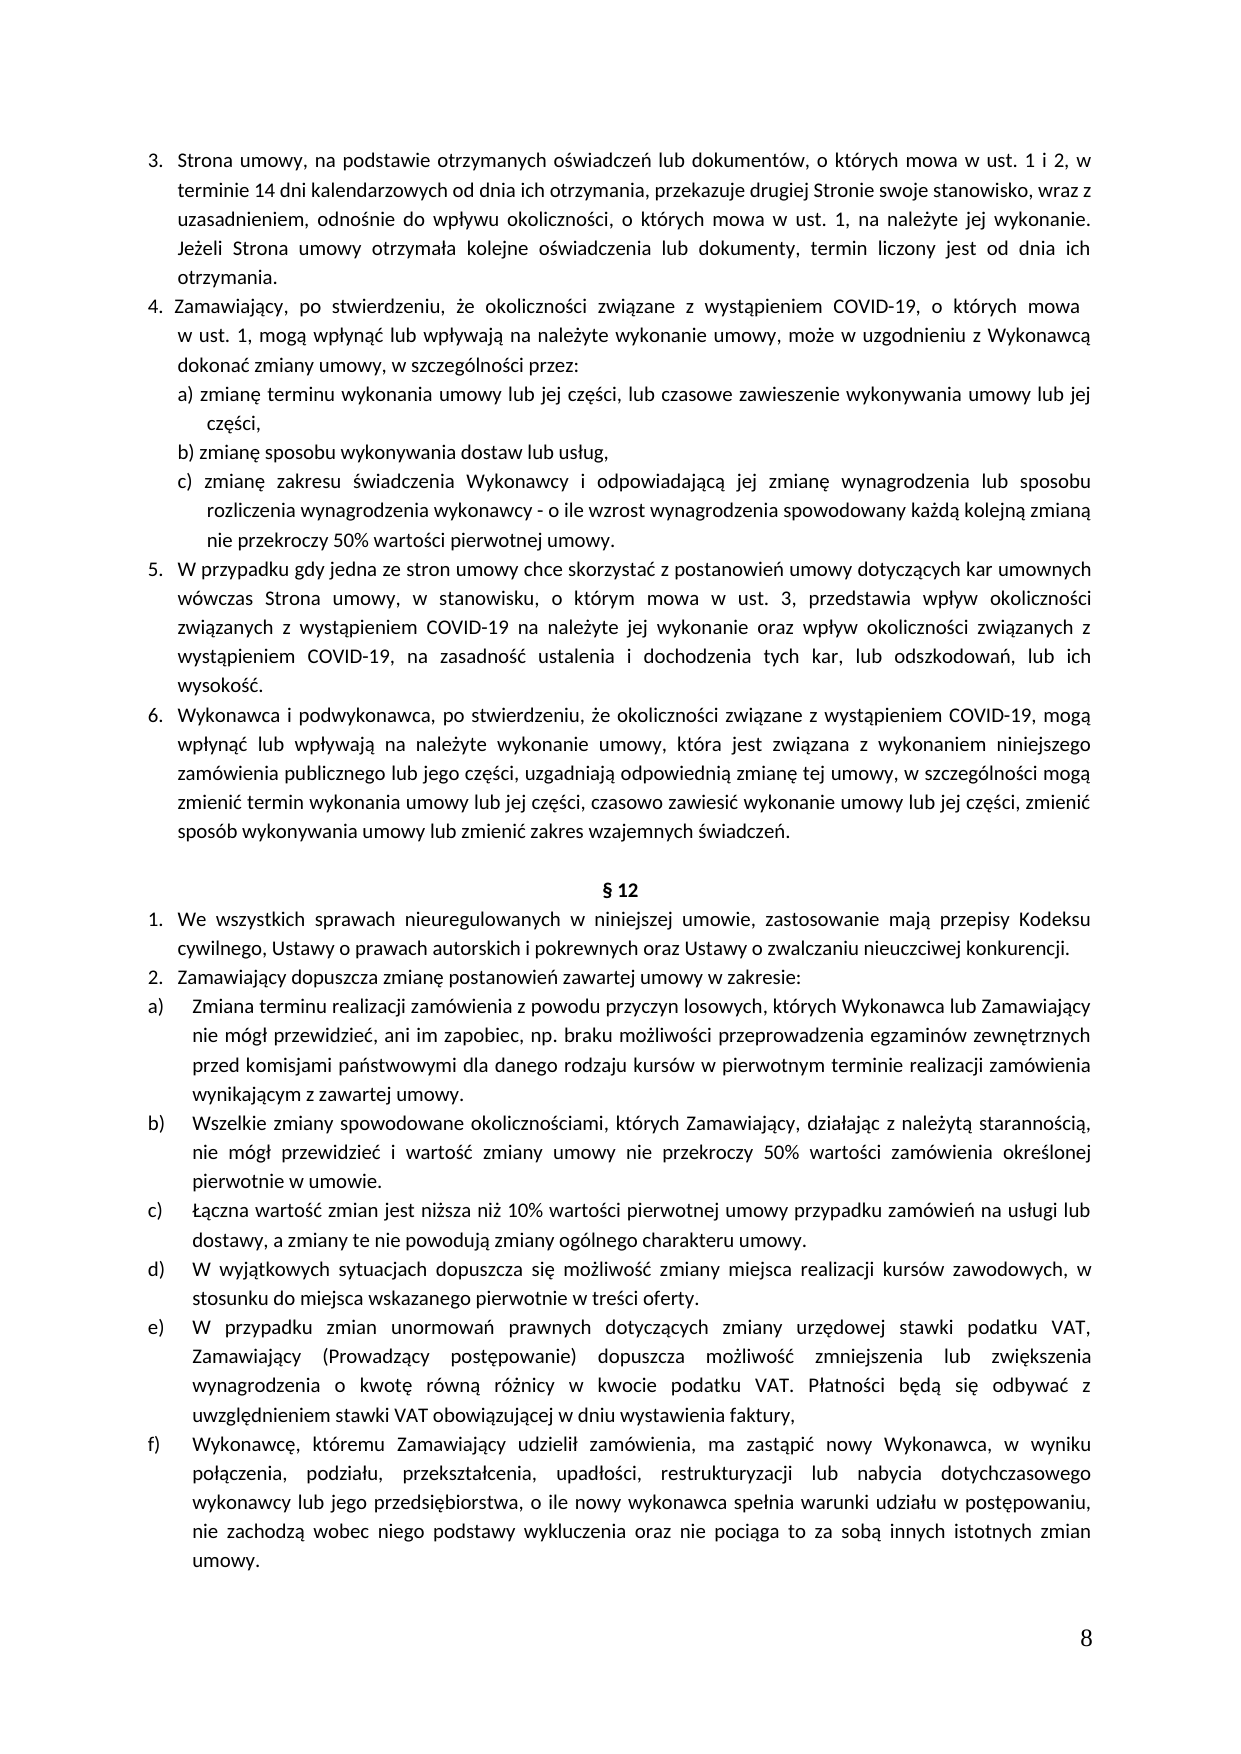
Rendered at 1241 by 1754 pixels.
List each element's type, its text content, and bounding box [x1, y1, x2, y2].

list Zmiana terminu realizacji zamówienia z powodu przyczyn losowych, których Wykonawca lub Zamawiający nie mógł przewidzieć, ani im zapobiec, np. braku możliwości przeprowadzenia egzaminów zewnętrznych przed komisjami państwowymi dla danego rodzaju kursów w pierwotnym terminie realizacji zamówienia wynikającym z zawartej umowy. [148, 993, 1093, 1106]
list W wyjątkowych sytuacjach dopuszcza się możliwość zmiany miejsca realizacji kursów zawodowych, w stosunku do miejsca wskazanego pierwotnie w treści oferty. [148, 1256, 1093, 1311]
text a) zmianę terminu wykonania umowy lub jej części, lub czasowe zawieszenie wykonywania umowy lub jej części, [177, 381, 1093, 436]
list W przypadku gdy jedna ze stron umowy chce skorzystać z postanowień umowy dotyczących kar umownych wówczas Strona umowy, w stanowisku, o którym mowa w ust. 3, przedstawia wpływ okoliczności związanych z wystąpieniem COVID-19 na należyte jej wykonanie oraz wpływ okoliczności związanych z wystąpieniem COVID-19, na zasadność ustalenia i dochodzenia tych kar, lub odszkodowań, lub ich wysokość. [148, 556, 1093, 698]
text b) zmianę sposobu wykonywania dostaw lub usług, [177, 439, 1093, 465]
text § 12 [148, 877, 1093, 902]
text 4. Zamawiający, po stwierdzeniu, że okoliczności związane z wystąpieniem COVID-19, o których mowa w ust. 1, mogą wpłynąć lub wpływają na należyte wykonanie umowy, może w uzgodnieniu z Wykonawcą dokonać zmiany umowy, w szczególności przez: [148, 293, 1093, 377]
list Łączna wartość zmian jest niższa niż 10% wartości pierwotnej umowy przypadku zamówień na usługi lub dostawy, a zmiany te nie powodują zmiany ogólnego charakteru umowy. [148, 1198, 1093, 1252]
list Wykonawcę, któremu Zamawiający udzielił zamówienia, ma zastąpić nowy Wykonawca, w wyniku połączenia, podziału, przekształcenia, upadłości, restrukturyzacji lub nabycia dotychczasowego wykonawcy lub jego przedsiębiorstwa, o ile nowy wykonawca spełnia warunki udziału w postępowaniu, nie zachodzą wobec niego podstawy wykluczenia oraz nie pociąga to za sobą innych istotnych zmian umowy. [148, 1431, 1093, 1573]
list W przypadku zmian unormowań prawnych dotyczących zmiany urzędowej stawki podatku VAT, Zamawiający (Prowadzący postępowanie) dopuszcza możliwość zmniejszenia lub zwiększenia wynagrodzenia o kwotę równą różnicy w kwocie podatku VAT. Płatności będą się odbywać z uwzględnieniem stawki VAT obowiązującej w dniu wystawienia faktury, [148, 1314, 1093, 1427]
text c) zmianę zakresu świadczenia Wykonawcy i odpowiadającą jej zmianę wynagrodzenia lub sposobu rozliczenia wynagrodzenia wykonawcy - o ile wzrost wynagrodzenia spowodowany każdą kolejną zmianą nie przekroczy 50% wartości pierwotnej umowy. [177, 468, 1093, 552]
list Wykonawca i podwykonawca, po stwierdzeniu, że okoliczności związane z wystąpieniem COVID-19, mogą wpłynąć lub wpływają na należyte wykonanie umowy, która jest związana z wykonaniem niniejszego zamówienia publicznego lub jego części, uzgadniają odpowiednią zmianę tej umowy, w szczególności mogą zmienić termin wykonania umowy lub jej części, czasowo zawiesić wykonanie umowy lub jej części, zmienić sposób wykonywania umowy lub zmienić zakres wzajemnych świadczeń. [148, 702, 1093, 844]
list Zamawiający dopuszcza zmianę postanowień zawartej umowy w zakresie: [148, 964, 1093, 990]
list Strona umowy, na podstawie otrzymanych oświadczeń lub dokumentów, o których mowa w ust. 1 i 2, w terminie 14 dni kalendarzowych od dnia ich otrzymania, przekazuje drugiej Stronie swoje stanowisko, wraz z uzasadnieniem, odnośnie do wpływu okoliczności, o których mowa w ust. 1, na należyte jej wykonanie. Jeżeli Strona umowy otrzymała kolejne oświadczenia lub dokumenty, termin liczony jest od dnia ich otrzymania. [148, 148, 1093, 290]
list Wszelkie zmiany spowodowane okolicznościami, których Zamawiający, działając z należytą starannością, nie mógł przewidzieć i wartość zmiany umowy nie przekroczy 50% wartości zamówienia określonej pierwotnie w umowie. [148, 1110, 1093, 1194]
list We wszystkich sprawach nieuregulowanych w niniejszej umowie, zastosowanie mają przepisy Kodeksu cywilnego, Ustawy o prawach autorskich i pokrewnych oraz Ustawy o zwalczaniu nieuczciwej konkurencji. [148, 906, 1093, 961]
